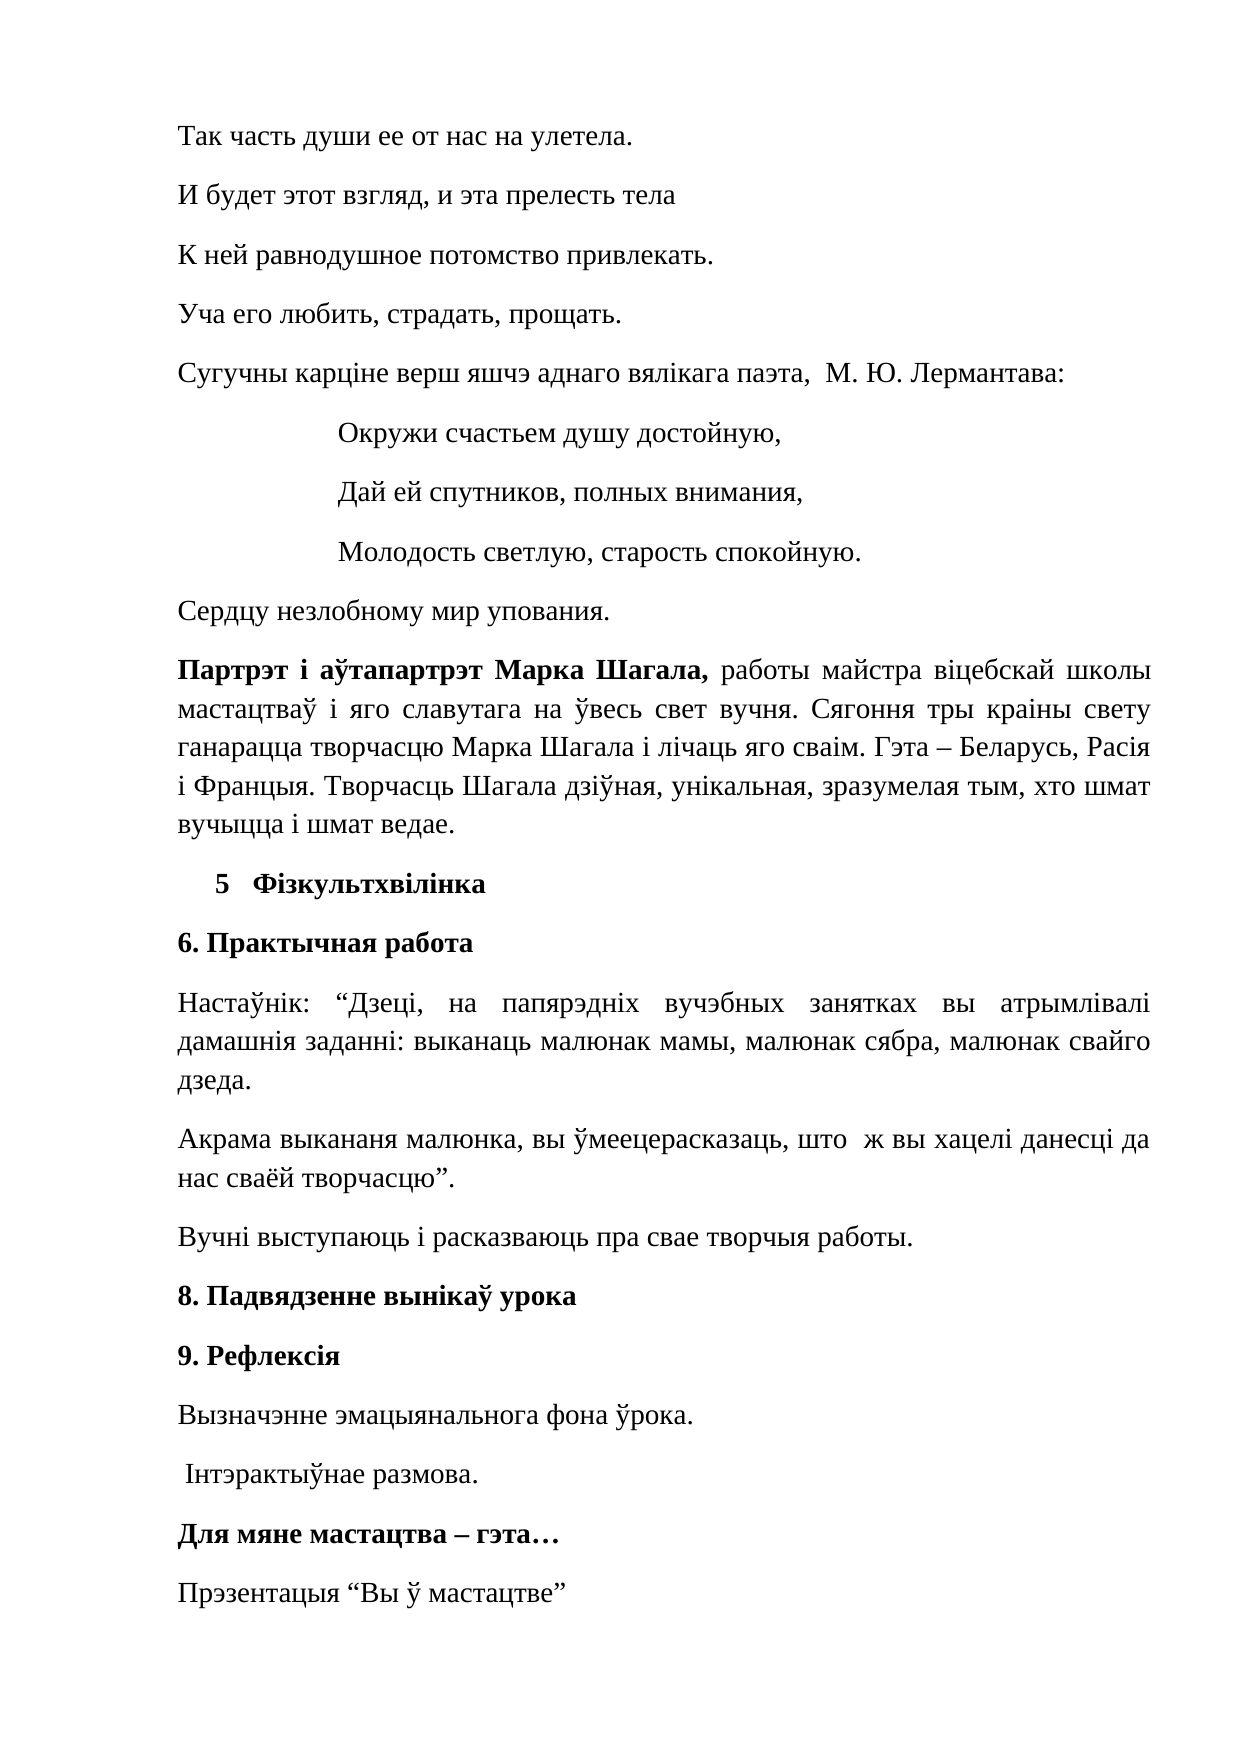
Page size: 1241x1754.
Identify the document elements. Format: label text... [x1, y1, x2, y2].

text Уча его любить, страдать, прощать. [177, 296, 1152, 330]
text Прэзентацыя “Вы ў мастацтве” [177, 1575, 1152, 1609]
text К ней равнодушное потомство привлекать. [177, 237, 1152, 270]
text Партрэт і аўтапартрэт Марка Шагала, работы майстра віцебскай школы мастацтваў і яго славутага на ўвесь свет вучня. Сягоння тры краіны свету ганарацца творчасцю Марка Шагала і лічаць яго сваім. Гэта – Беларусь, Расія і Францыя. Творчасць Шагала дзіўная, унікальная, зразумелая тым, хто шмат вучыцца і шмат ведае. [177, 652, 1152, 840]
text Вызначэнне эмацыянальнога фона ўрока. [177, 1397, 1152, 1431]
text Дай ей спутников, полных внимания, [177, 474, 1152, 508]
text 8. Падвядзенне вынікаў урока [177, 1278, 1152, 1312]
list Фізкультхвілінка [215, 866, 1152, 899]
text 9. Рефлексія [177, 1338, 1152, 1371]
text Вучні выступаюць і расказваюць пра свае творчыя работы. [177, 1219, 1152, 1253]
text 6. Практычная работа [177, 925, 1152, 959]
text Сугучны карціне верш яшчэ аднаго вялікага паэта, М. Ю. Лермантава: [177, 356, 1152, 389]
text Акрама выкананя малюнка, вы ўмеецерасказаць, што ж вы хацелі данесці да нас сваёй творчасцю”. [177, 1121, 1152, 1193]
text И будет этот взгляд, и эта прелесть тела [177, 177, 1152, 211]
text Для мяне мастацтва – гэта… [177, 1516, 1152, 1549]
text Окружи счастьем душу достойную, [177, 415, 1152, 448]
text Сердцу незлобному мир упования. [177, 593, 1152, 627]
text Так часть души ее от нас на улетела. [177, 118, 1152, 152]
text Настаўнік: “Дзеці, на папярэдніх вучэбных занятках вы атрымлівалі дамашнія заданні: выканаць малюнак мамы, малюнак сябра, малюнак свайго дзеда. [177, 985, 1152, 1095]
text Молодость светлую, старость спокойную. [177, 534, 1152, 567]
text Інтэрактыўнае размова. [177, 1457, 1152, 1490]
